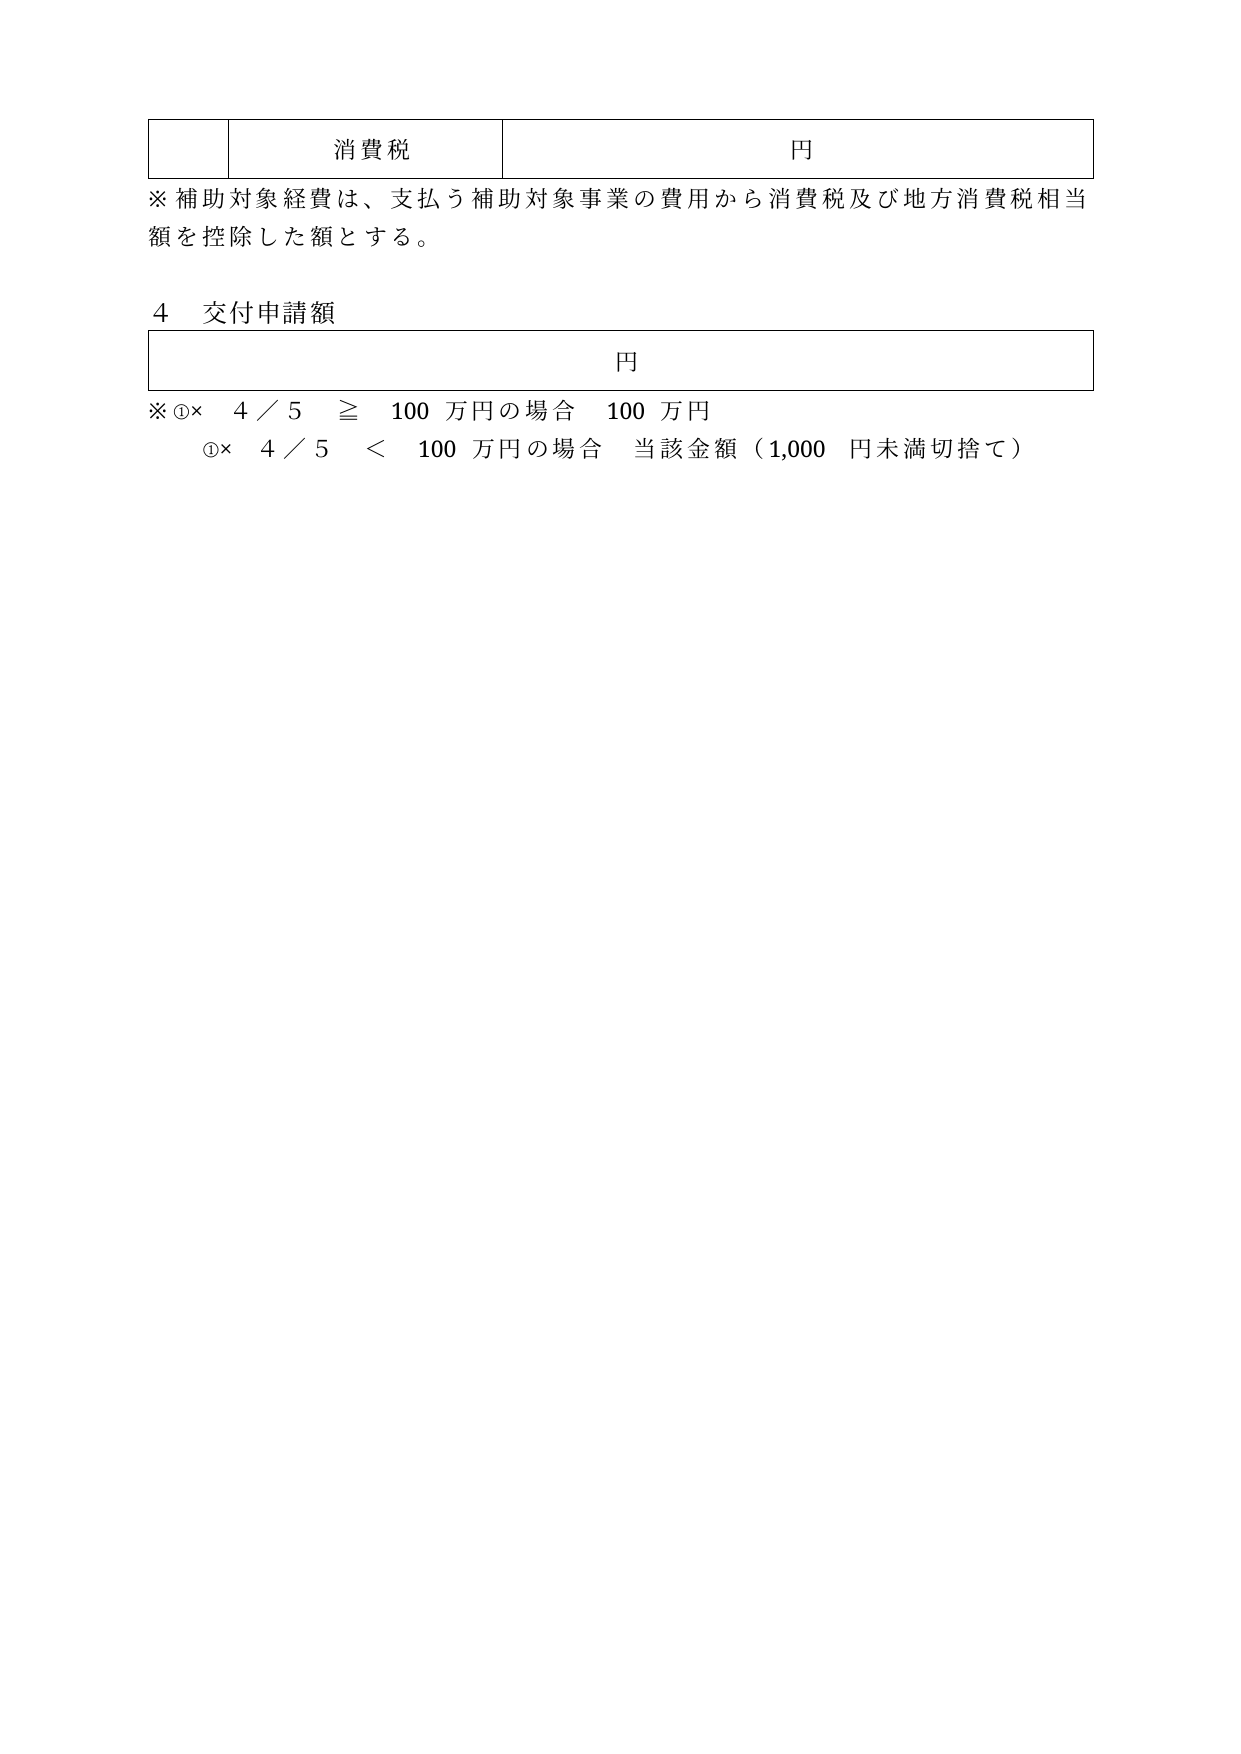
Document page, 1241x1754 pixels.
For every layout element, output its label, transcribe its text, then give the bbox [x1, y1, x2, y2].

table_cell 円 [503, 120, 1093, 178]
text ※ 補助対象経費は、支払う補助対象事業の費用から消費税及び地方消費税相当額を控除した額とする。 [148, 179, 1092, 254]
text ※ ①×４／５ ≧ 100万円の場合 100万円 [148, 391, 1092, 428]
text ①×４／５ ＜ 100万円の場合 当該金額（1,000円未満切捨て） [148, 428, 1092, 466]
table_cell 消費税 [229, 120, 502, 178]
text ４ 交付申請額 [148, 292, 1092, 330]
table_header 円 [149, 331, 1093, 389]
